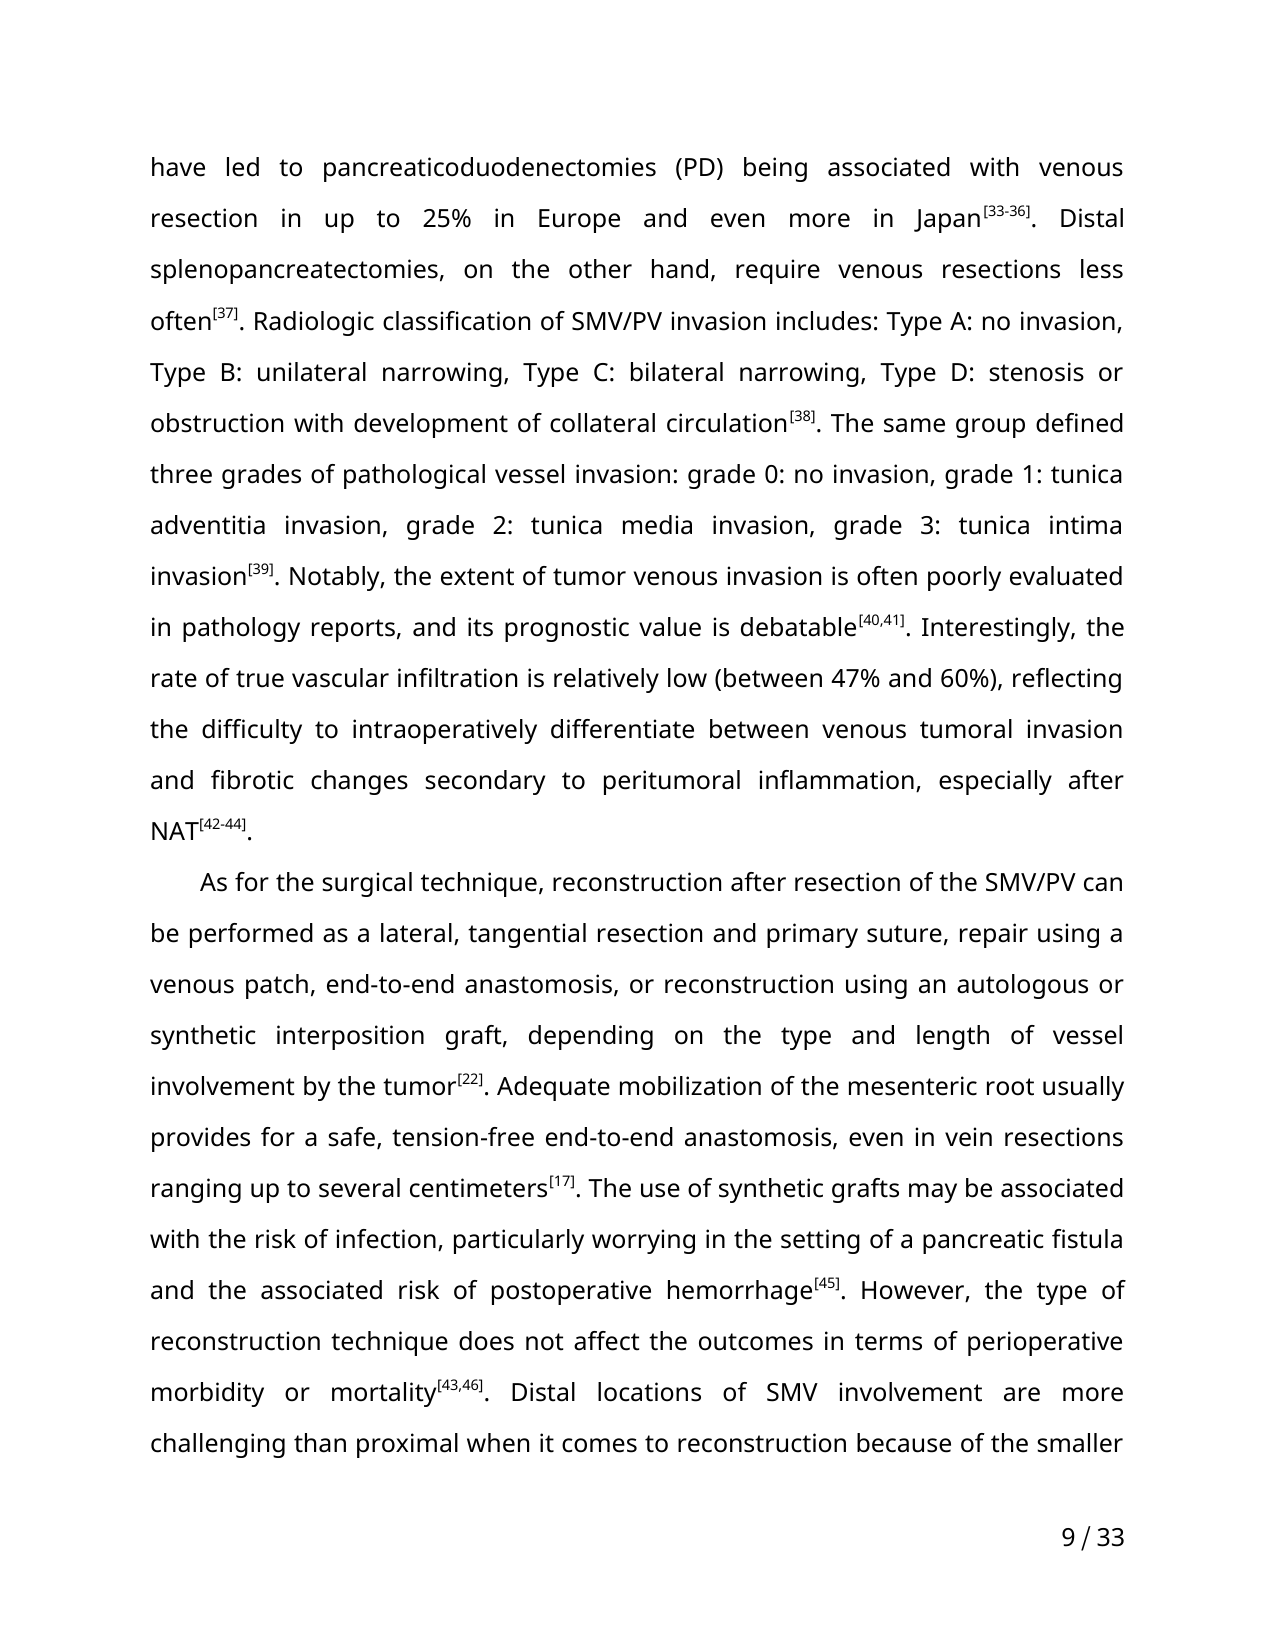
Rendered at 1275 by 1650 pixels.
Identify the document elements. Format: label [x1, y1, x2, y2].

text [150, 864, 1125, 1460]
text [150, 150, 1125, 848]
